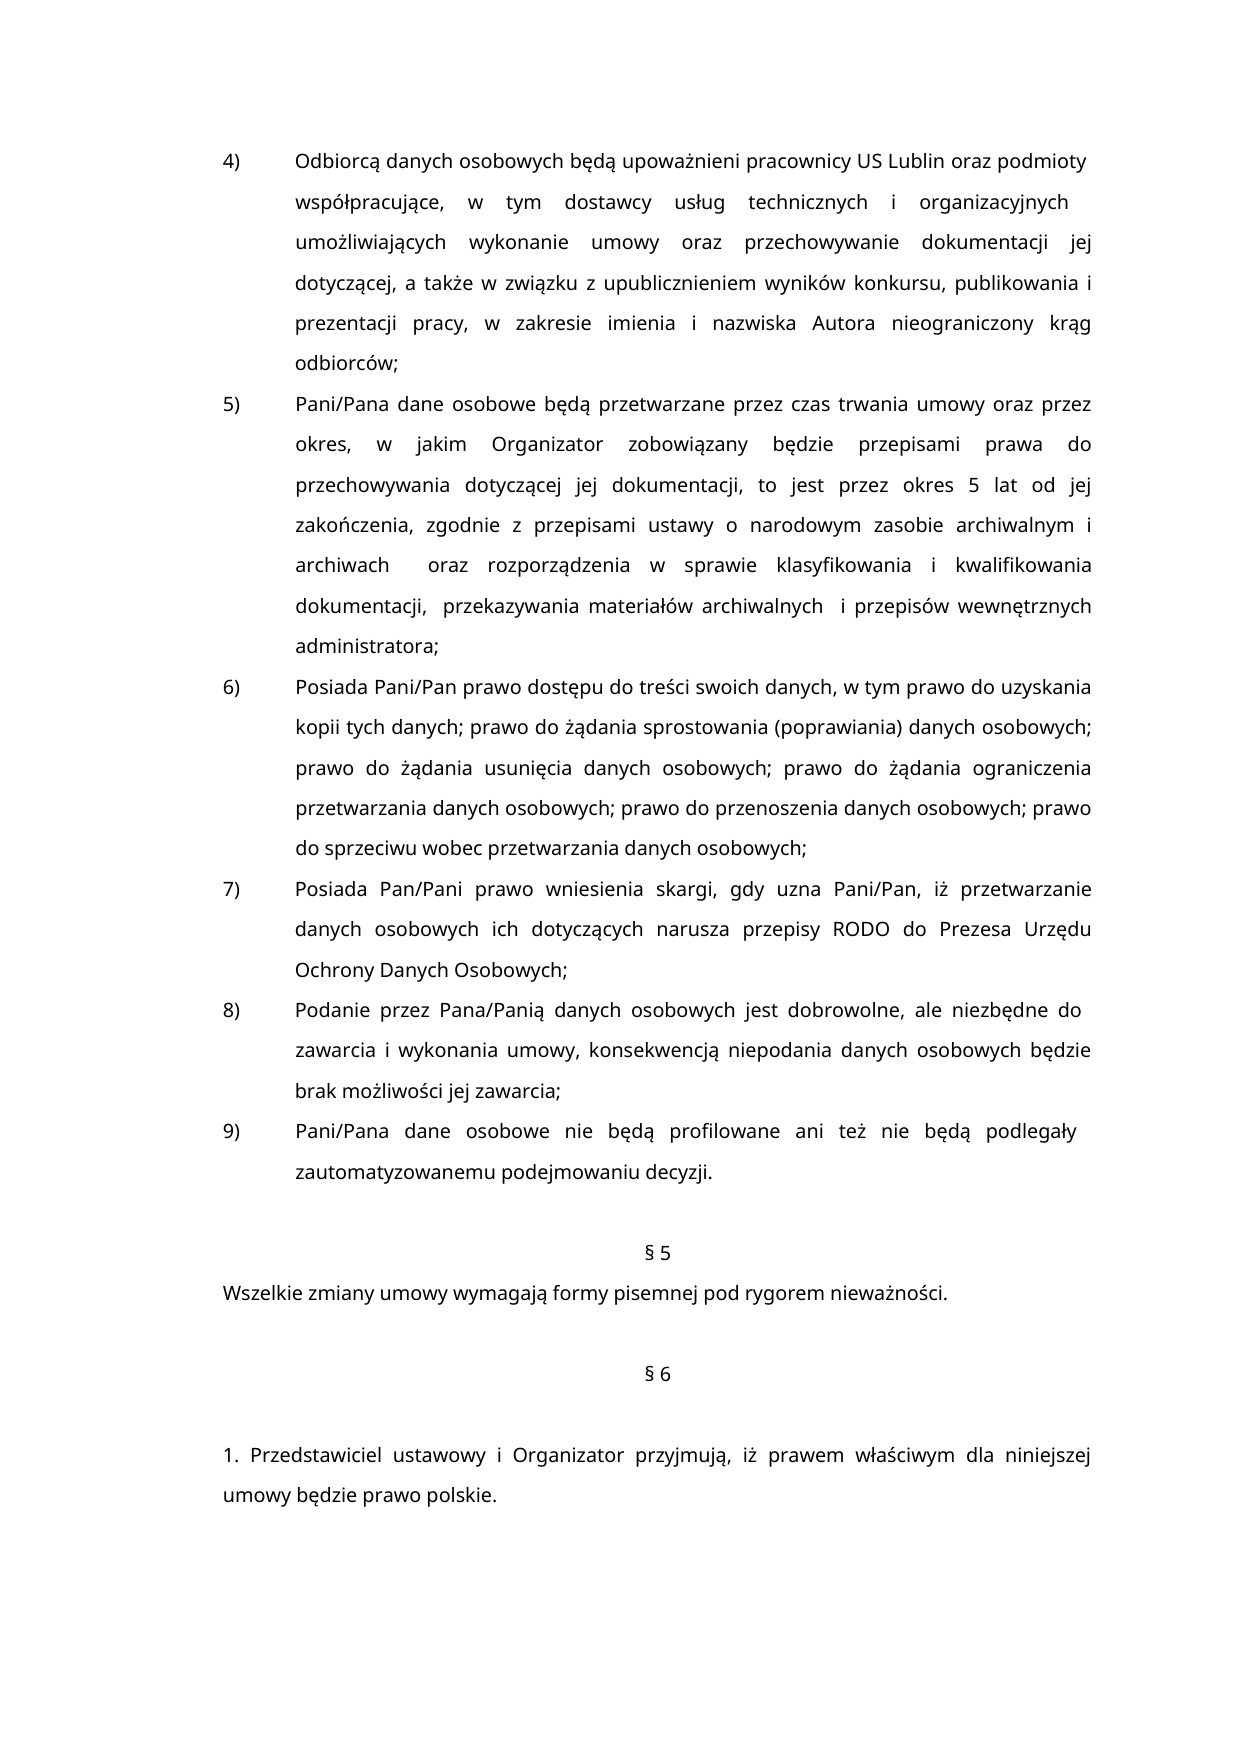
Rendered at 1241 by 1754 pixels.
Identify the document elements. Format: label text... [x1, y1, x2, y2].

list 9) Pani/Pana dane osobowe nie będą profilowane ani też nie będą podlegały zautomatyzowanemu podejmowaniu decyzji. [223, 1118, 1093, 1185]
list 1. Przedstawiciel ustawowy i Organizator przyjmują, iż prawem właściwym dla niniejszej umowy będzie prawo polskie. [223, 1441, 1093, 1508]
list 4) Odbiorcą danych osobowych będą upoważnieni pracownicy US Lublin oraz podmioty współpracujące, w tym dostawcy usług technicznych i organizacyjnych umożliwiających wykonanie umowy oraz przechowywanie dokumentacji jej dotyczącej, a także w związku z upublicznieniem wyników konkursu, publikowania i prezentacji pracy, w zakresie imienia i nazwiska Autora nieograniczony krąg odbiorców; [223, 148, 1093, 377]
list 8) Podanie przez Pana/Panią danych osobowych jest dobrowolne, ale niezbędne do zawarcia i wykonania umowy, konsekwencją niepodania danych osobowych będzie brak możliwości jej zawarcia; [223, 996, 1093, 1104]
list § 5 [223, 1239, 1093, 1266]
list 7) Posiada Pan/Pani prawo wniesienia skargi, gdy uzna Pani/Pan, iż przetwarzanie danych osobowych ich dotyczących narusza przepisy RODO do Prezesa Urzędu Ochrony Danych Osobowych; [223, 875, 1093, 983]
list Wszelkie zmiany umowy wymagają formy pisemnej pod rygorem nieważności. [223, 1279, 1093, 1306]
list 5) Pani/Pana dane osobowe będą przetwarzane przez czas trwania umowy oraz przez okres, w jakim Organizator zobowiązany będzie przepisami prawa do przechowywania dotyczącej jej dokumentacji, to jest przez okres 5 lat od jej zakończenia, zgodnie z przepisami ustawy o narodowym zasobie archiwalnym i archiwach oraz rozporządzenia w sprawie klasyfikowania i kwalifikowania dokumentacji, przekazywania materiałów archiwalnych i przepisów wewnętrznych administratora; [223, 390, 1093, 659]
list § 6 [223, 1360, 1093, 1387]
list 6) Posiada Pani/Pan prawo dostępu do treści swoich danych, w tym prawo do uzyskania kopii tych danych; prawo do żądania sprostowania (poprawiania) danych osobowych; prawo do żądania usunięcia danych osobowych; prawo do żądania ograniczenia przetwarzania danych osobowych; prawo do przenoszenia danych osobowych; prawo do sprzeciwu wobec przetwarzania danych osobowych; [223, 673, 1093, 862]
